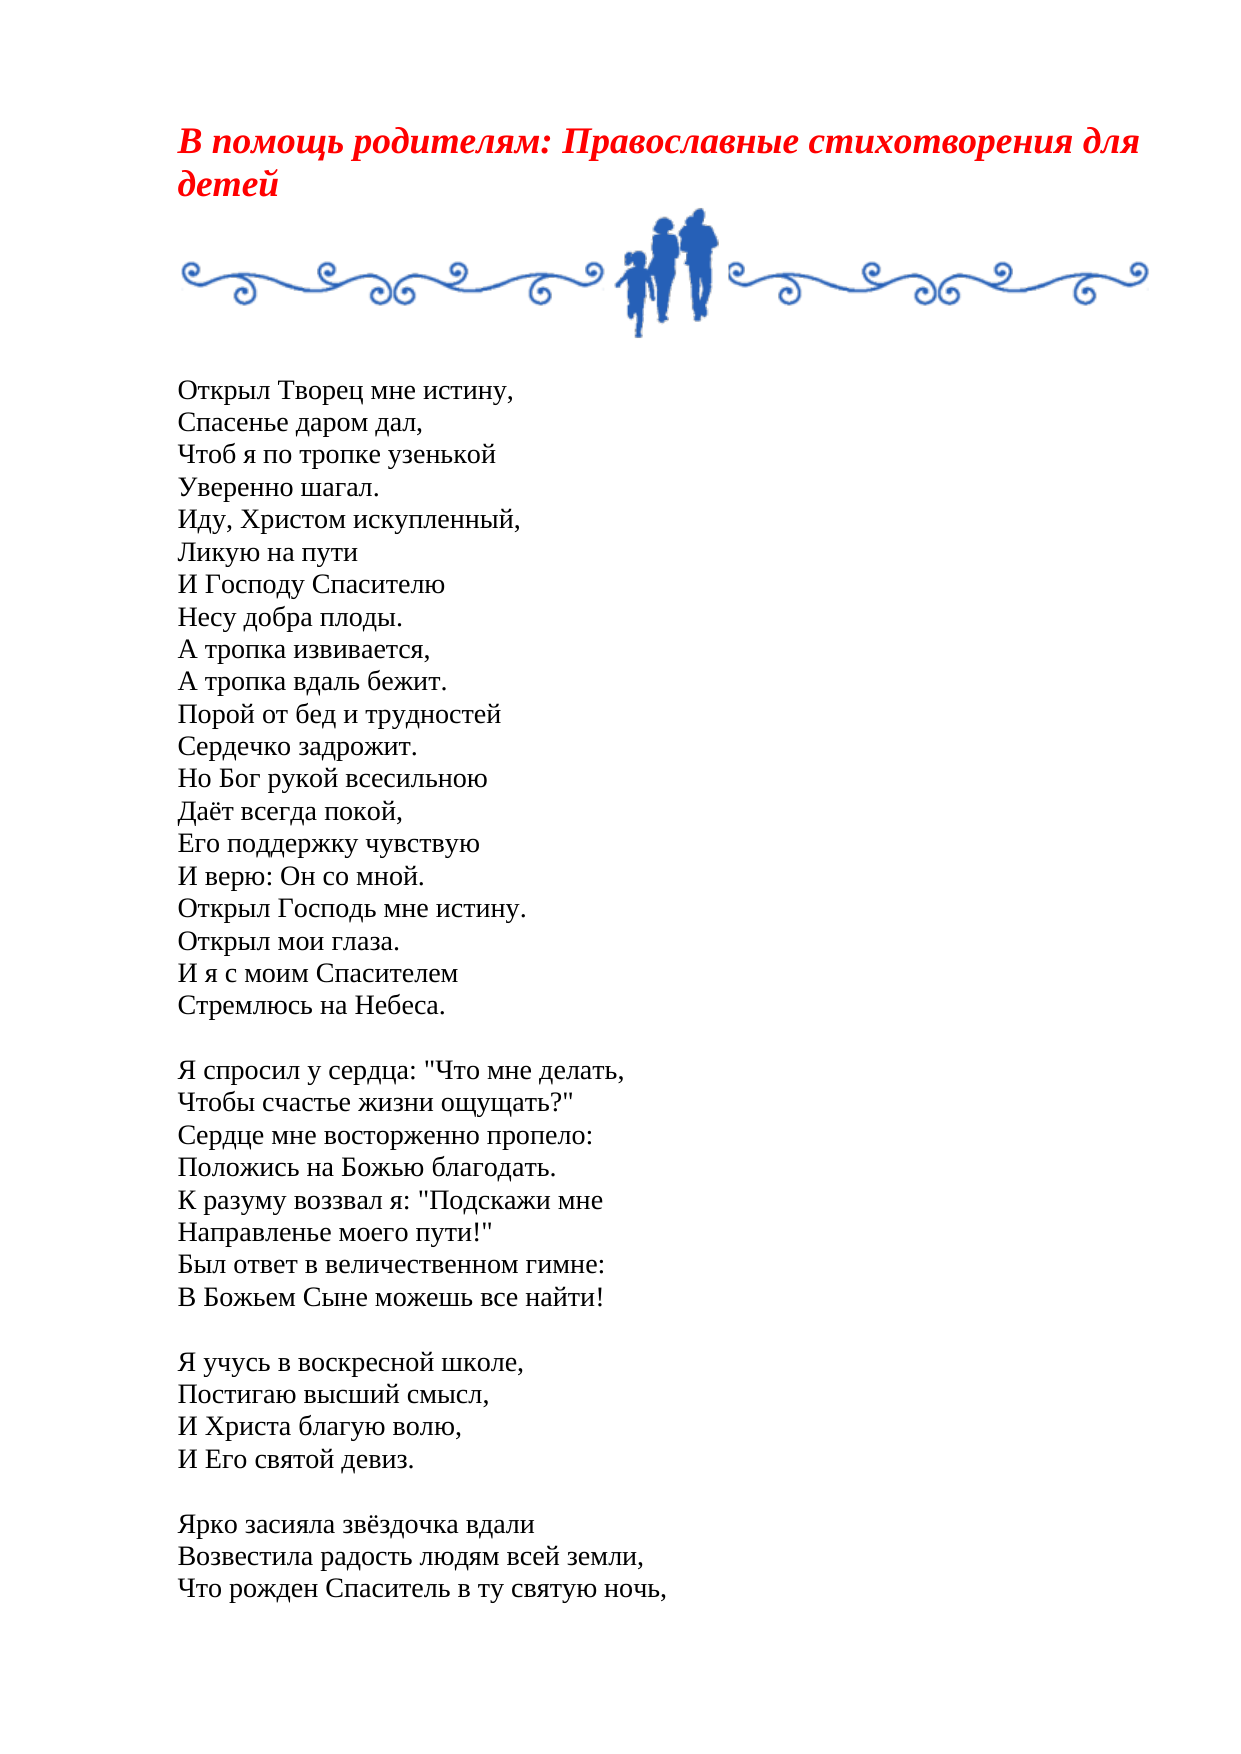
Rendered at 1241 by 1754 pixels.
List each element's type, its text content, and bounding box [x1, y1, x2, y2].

picture [177, 204, 1152, 341]
text В помощь родителям: Православные стихотворения для детей [279, 118, 1152, 204]
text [177, 373, 1152, 1604]
